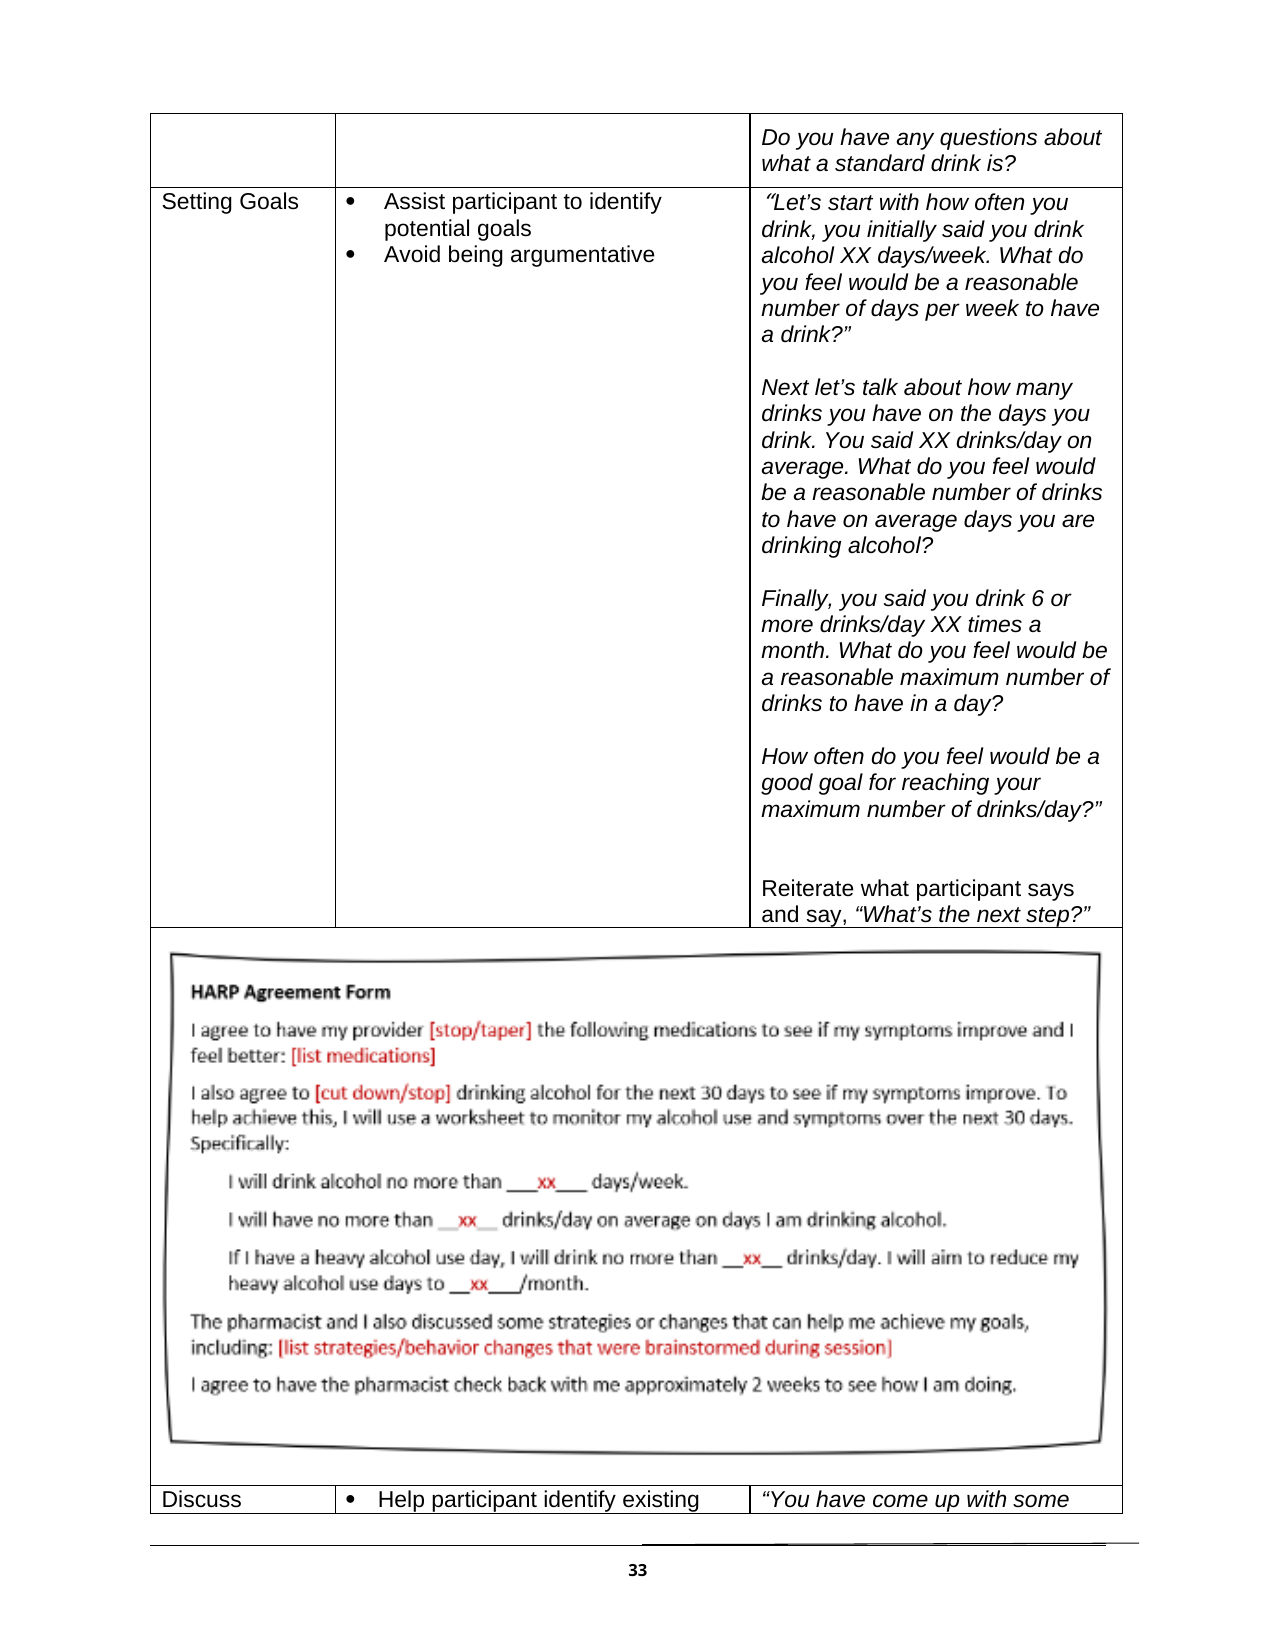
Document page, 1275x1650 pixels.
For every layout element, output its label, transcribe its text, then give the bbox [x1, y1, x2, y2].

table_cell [336, 114, 749, 187]
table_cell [751, 1486, 1122, 1513]
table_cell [151, 114, 335, 187]
table_cell [151, 928, 1122, 1485]
table_cell Assist participant to identify potential goals Avoid being argumentative [336, 188, 749, 927]
table_cell “Let’s start with how often you drink, you initially said you drink alcohol XX days/week. What do you feel would be a reasonable number of days per week to have a drink?” Next let’s talk about how many drinks you have on the days you drink. You said XX drinks/day on average. What do you feel would be a reasonable number of drinks to have on average days you are drinking alcohol? Finally, you said you drink 6 or more drinks/day XX times a month. What do you feel would be a reasonable maximum number of drinks to have in a day? How often do you feel would be a good goal for reaching your maximum number of drinks/day?” Reiterate what participant says and say, “What’s the next step?” [751, 188, 1122, 927]
table_cell Setting Goals [151, 188, 335, 927]
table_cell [336, 1486, 749, 1513]
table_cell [751, 114, 1122, 187]
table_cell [151, 1486, 335, 1513]
picture [161, 948, 1111, 1458]
